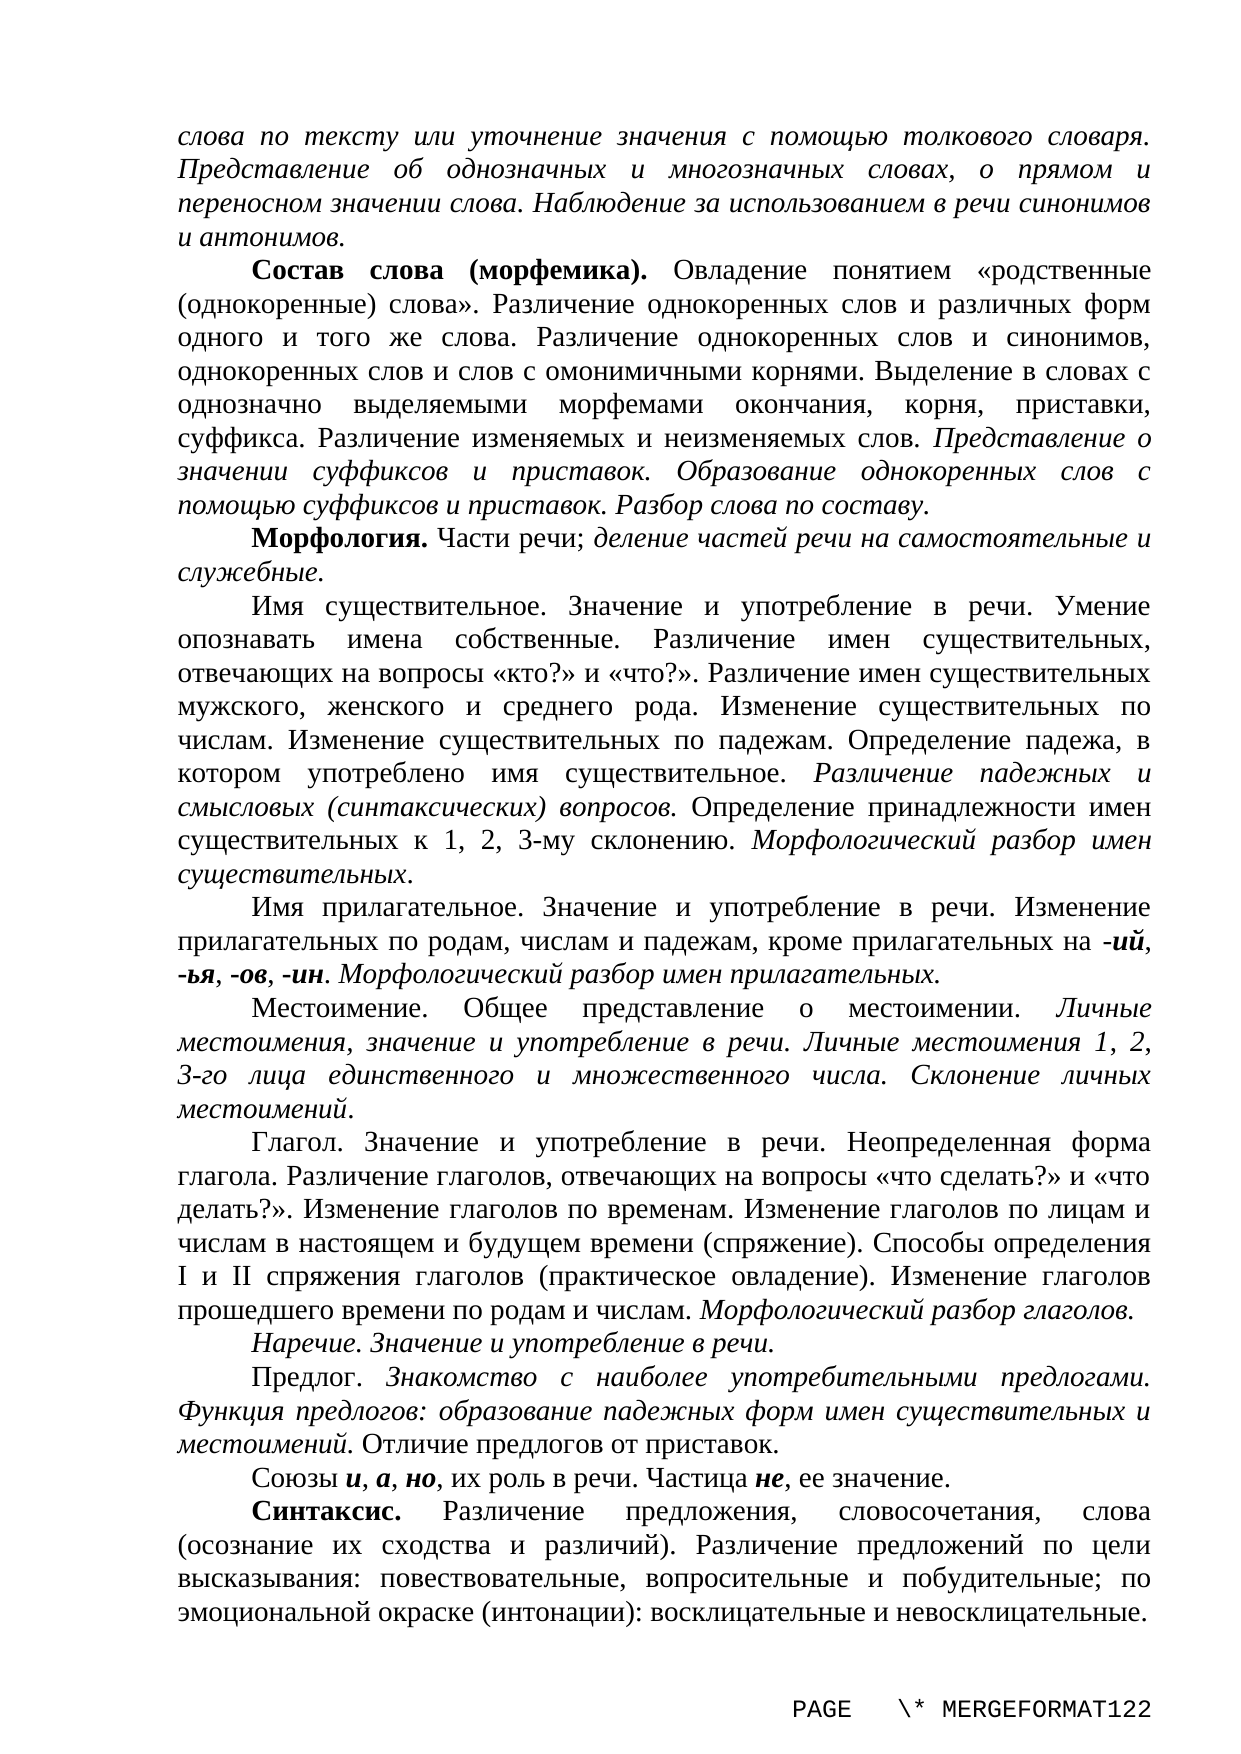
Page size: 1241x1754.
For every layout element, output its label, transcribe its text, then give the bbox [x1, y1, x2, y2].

text Местоимение. Общее представление о местоимении. Личные местоимения, значение и употребление в речи. Личные местоимения 1, 2, 3-го лица единственного и множественного числа. Склонение личных местоимений. [177, 990, 1152, 1124]
text Состав слова (морфемика). Овладение понятием «родственные (однокоренные) слова». Различение однокоренных слов и различных форм одного и того же слова. Различение однокоренных слов и синонимов, однокоренных слов и слов с омонимичными корнями. Выделение в словах с однозначно выделяемыми морфемами окончания, корня, приставки, суффикса. Различение изменяемых и неизменяемых слов. Представление о значении суффиксов и приставок. Образование однокоренных слов с помощью суффиксов и приставок. Разбор слова по составу. [177, 252, 1152, 521]
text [177, 118, 1152, 252]
text Предлог. Знакомство с наиболее употребительными предлогами. Функция предлогов: образование падежных форм имен существительных и местоимений. Отличие предлогов от приставок. [177, 1359, 1152, 1460]
text Имя прилагательное. Значение и употребление в речи. Изменение прилагательных по родам, числам и падежам, кроме прилагательных на -ий, -ья, -ов, -ин. Морфологический разбор имен прилагательных. [177, 889, 1152, 990]
text Наречие. Значение и употребление в речи. [177, 1326, 1152, 1359]
text Имя существительное. Значение и употребление в речи. Умение опознавать имена собственные. Различение имен существительных, отвечающих на вопросы «кто?» и «что?». Различение имен существительных мужского, женского и среднего рода. Изменение существительных по числам. Изменение существительных по падежам. Определение падежа, в котором употреблено имя существительное. Различение падежных и смысловых (синтаксических) вопросов. Определение принадлежности имен существительных к 1, 2, 3-му склонению. Морфологический разбор имен существительных. [177, 588, 1152, 889]
text Союзы и, а, но, их роль в речи. Частица не, ее значение. [177, 1460, 1152, 1493]
text Синтаксис. Различение предложения, словосочетания, слова (осознание их сходства и различий). Различение предложений по цели высказывания: повествовательные, вопросительные и побудительные; по эмоциональной окраске (интонации): восклицательные и невосклицательные. [177, 1493, 1152, 1627]
text Морфология. Части речи; деление частей речи на самостоятельные и служебные. [177, 521, 1152, 588]
text Глагол. Значение и употребление в речи. Неопределенная форма глагола. Различение глаголов, отвечающих на вопросы «что сделать?» и «что делать?». Изменение глаголов по временам. Изменение глаголов по лицам и числам в настоящем и будущем времени (спряжение). Способы определения I и II спряжения глаголов (практическое овладение). Изменение глаголов прошедшего времени по родам и числам. Морфологический разбор глаголов. [177, 1124, 1152, 1326]
